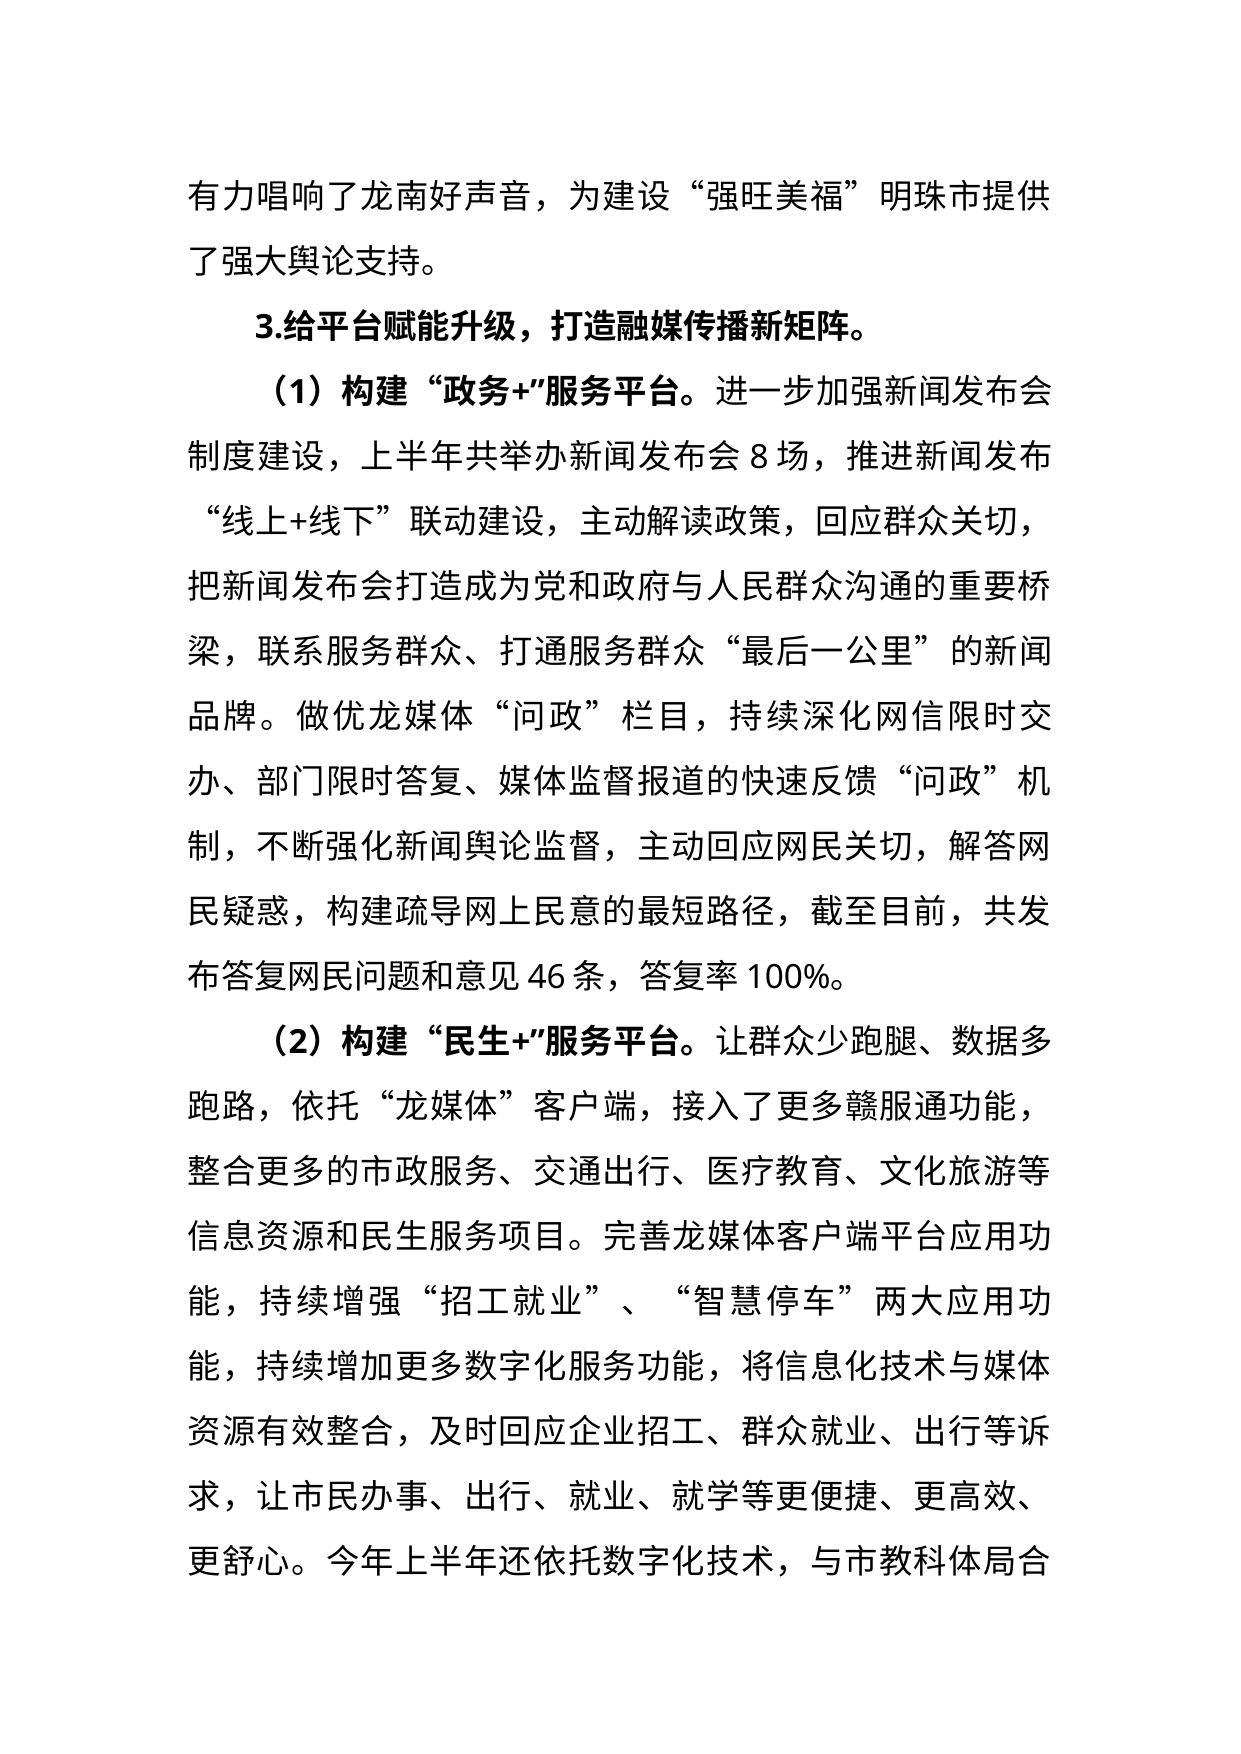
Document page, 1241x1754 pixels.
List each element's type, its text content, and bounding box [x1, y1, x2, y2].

text （1）构建“政务+”服务平台。进一步加强新闻发布会制度建设，上半年共举办新闻发布会8场，推进新闻发布“线上+线下”联动建设，主动解读政策，回应群众关切，把新闻发布会打造成为党和政府与人民群众沟通的重要桥梁，联系服务群众、打通服务群众“最后一公里”的新闻品牌。做优龙媒体“问政”栏目，持续深化网信限时交办、部门限时答复、媒体监督报道的快速反馈“问政”机制，不断强化新闻舆论监督，主动回应网民关切，解答网民疑惑，构建疏导网上民意的最短路径，截至目前，共发布答复网民问题和意见46条，答复率100%。 [187, 357, 1053, 1007]
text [187, 1007, 1053, 1592]
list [187, 162, 1053, 292]
text 3.给平台赋能升级，打造融媒传播新矩阵。 [187, 292, 1053, 357]
